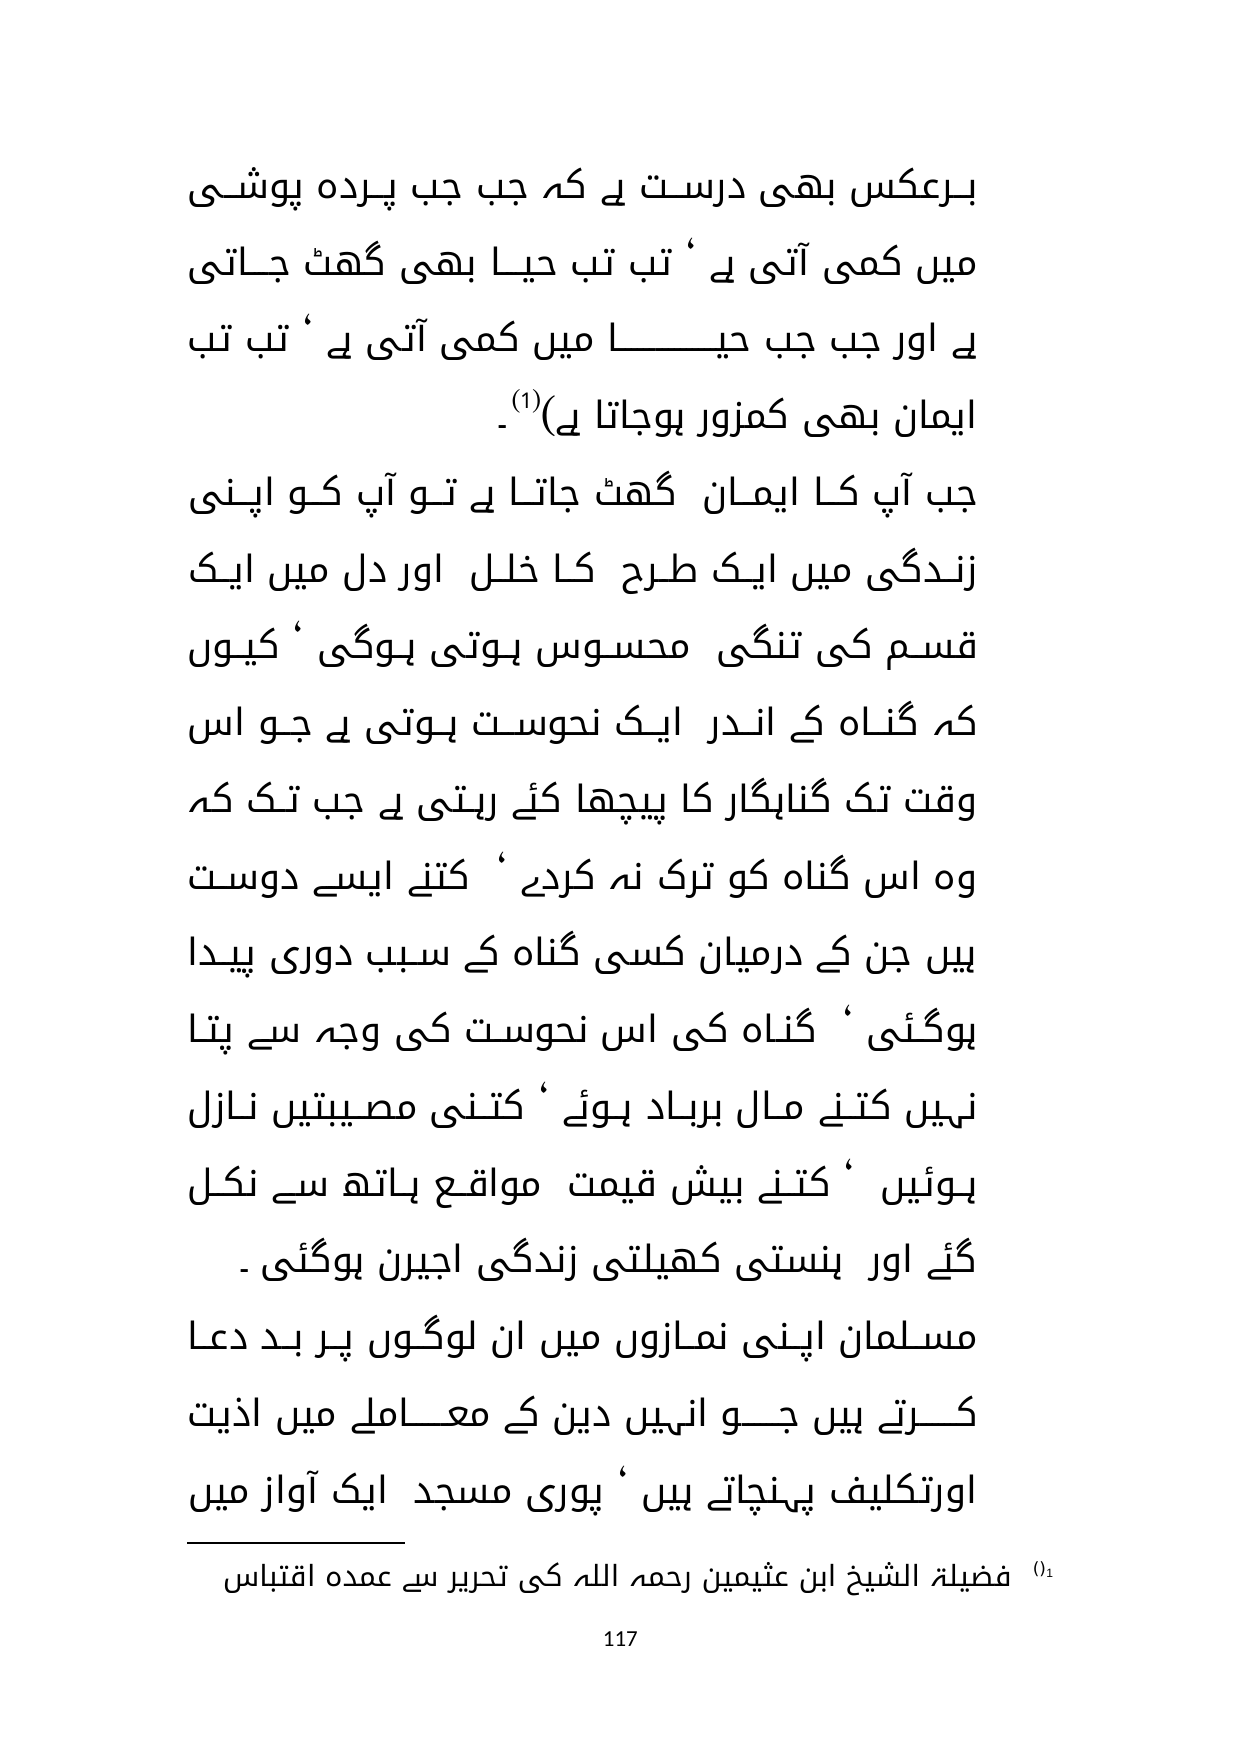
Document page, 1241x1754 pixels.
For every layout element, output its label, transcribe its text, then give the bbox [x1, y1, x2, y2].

list جب آپ کا ایمان گھٹ جاتا ہے تو آپ کو اپنی زندگی میں ایک طرح کا خلل اور دل میں ایک قسم کی تنگی محسوس ہوتی ہوگی ‘ کیوں کہ گناہ کے اندر ایک نحوست ہوتی ہے جو اس وقت تک گناہگار کا پیچھا کئے رہتی ہے جب تک کہ وہ اس گناہ کو ترک نہ کردے ‘ کتنے ایسے دوست ہیں جن کے درمیان کسی گناہ کے سبب دوری پیدا ہوگئی ‘ گناہ کی اس نحوست کی وجہ سے پتا نہیں کتنے مال برباد ہوئے ‘ کتنی مصیبتیں نازل ہوئیں ‘ کتنے بیش قیمت مواقع ہاتھ سے نکل گئے اور ہنستی کھیلتی زندگی اجیرن ہوگئی ۔ [187, 457, 978, 1296]
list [187, 150, 978, 451]
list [187, 1302, 978, 1526]
